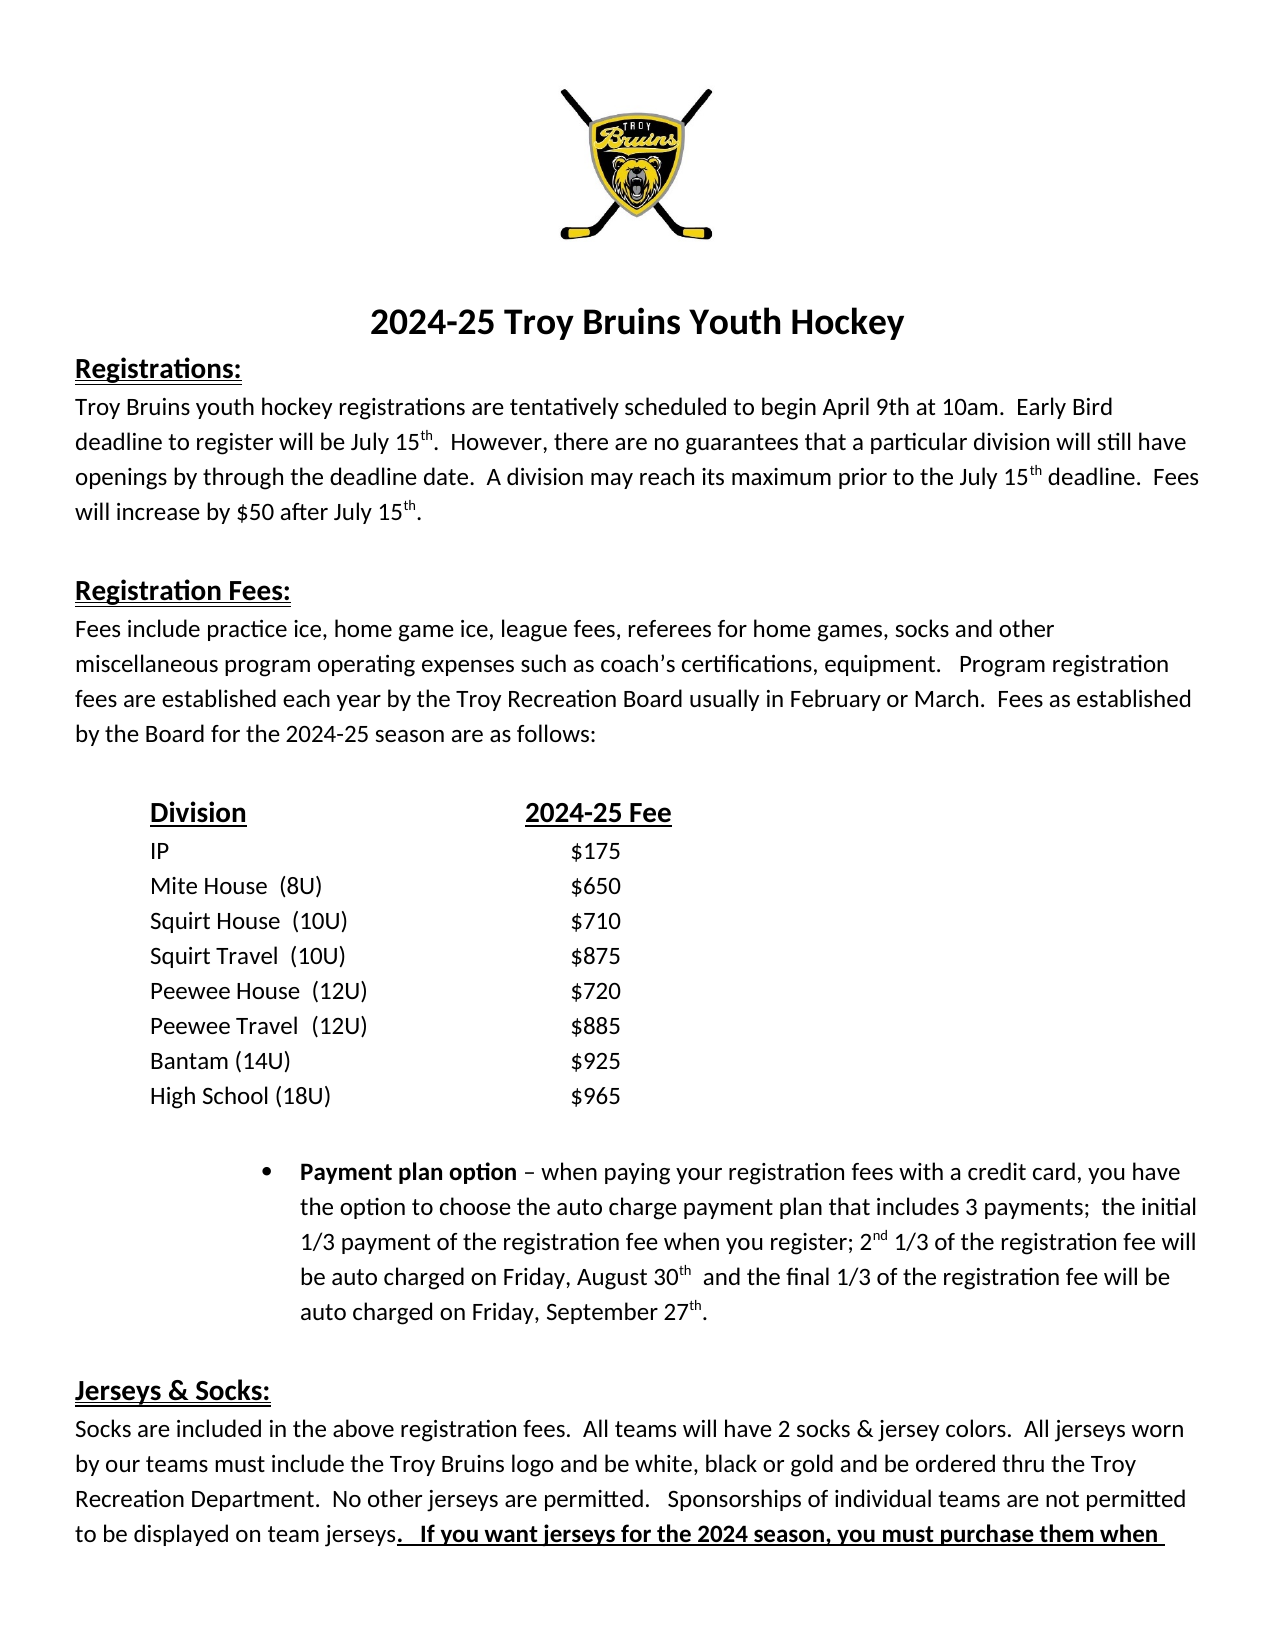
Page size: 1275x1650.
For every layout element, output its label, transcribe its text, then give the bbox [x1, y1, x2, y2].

text High School (18U) $965 [75, 1080, 1200, 1111]
text Division 2024-25 Fee [75, 794, 1200, 830]
text Jerseys & Socks: [75, 1372, 1200, 1408]
text Peewee Travel (12U) $885 [75, 1010, 1200, 1041]
text Mite House (8U) $650 [75, 870, 1200, 901]
text Fees include practice ice, home game ice, league fees, referees for home games, socks and other miscellaneous program operating expenses such as coach’s certifications, equipment. Program registration fees are established each year by the Troy Recreation Board usually in February or March. Fees as established by the Board for the 2024-25 season are as follows: [75, 613, 1200, 749]
text IP $175 [75, 835, 1200, 866]
text Troy Bruins youth hockey registrations are tentatively scheduled to begin April 9th at 10am. Early Bird deadline to register will be July 15th. However, there are no guarantees that a particular division will still have openings by through the deadline date. A division may reach its maximum prior to the July 15th deadline. Fees will increase by $50 after July 15th. [75, 391, 1200, 527]
text Bantam (14U) $925 [75, 1045, 1200, 1076]
text Registration Fees: [75, 572, 1200, 608]
list Payment plan option – when paying your registration fees with a credit card, you have the option to choose the auto charge payment plan that includes 3 payments; the initial 1/3 payment of the registration fee when you register; 2nd 1/3 of the registration fee will be auto charged on Friday, August 30th and the final 1/3 of the registration fee will be auto charged on Friday, September 27th. [262, 1156, 1200, 1327]
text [75, 1413, 1200, 1548]
picture [553, 75, 722, 294]
text Squirt House (10U) $710 [75, 905, 1200, 936]
text Squirt Travel (10U) $875 [75, 940, 1200, 971]
text Registrations: [75, 351, 1200, 386]
text 2024-25 Troy Bruins Youth Hockey [75, 298, 1200, 344]
text Peewee House (12U) $720 [75, 975, 1200, 1006]
